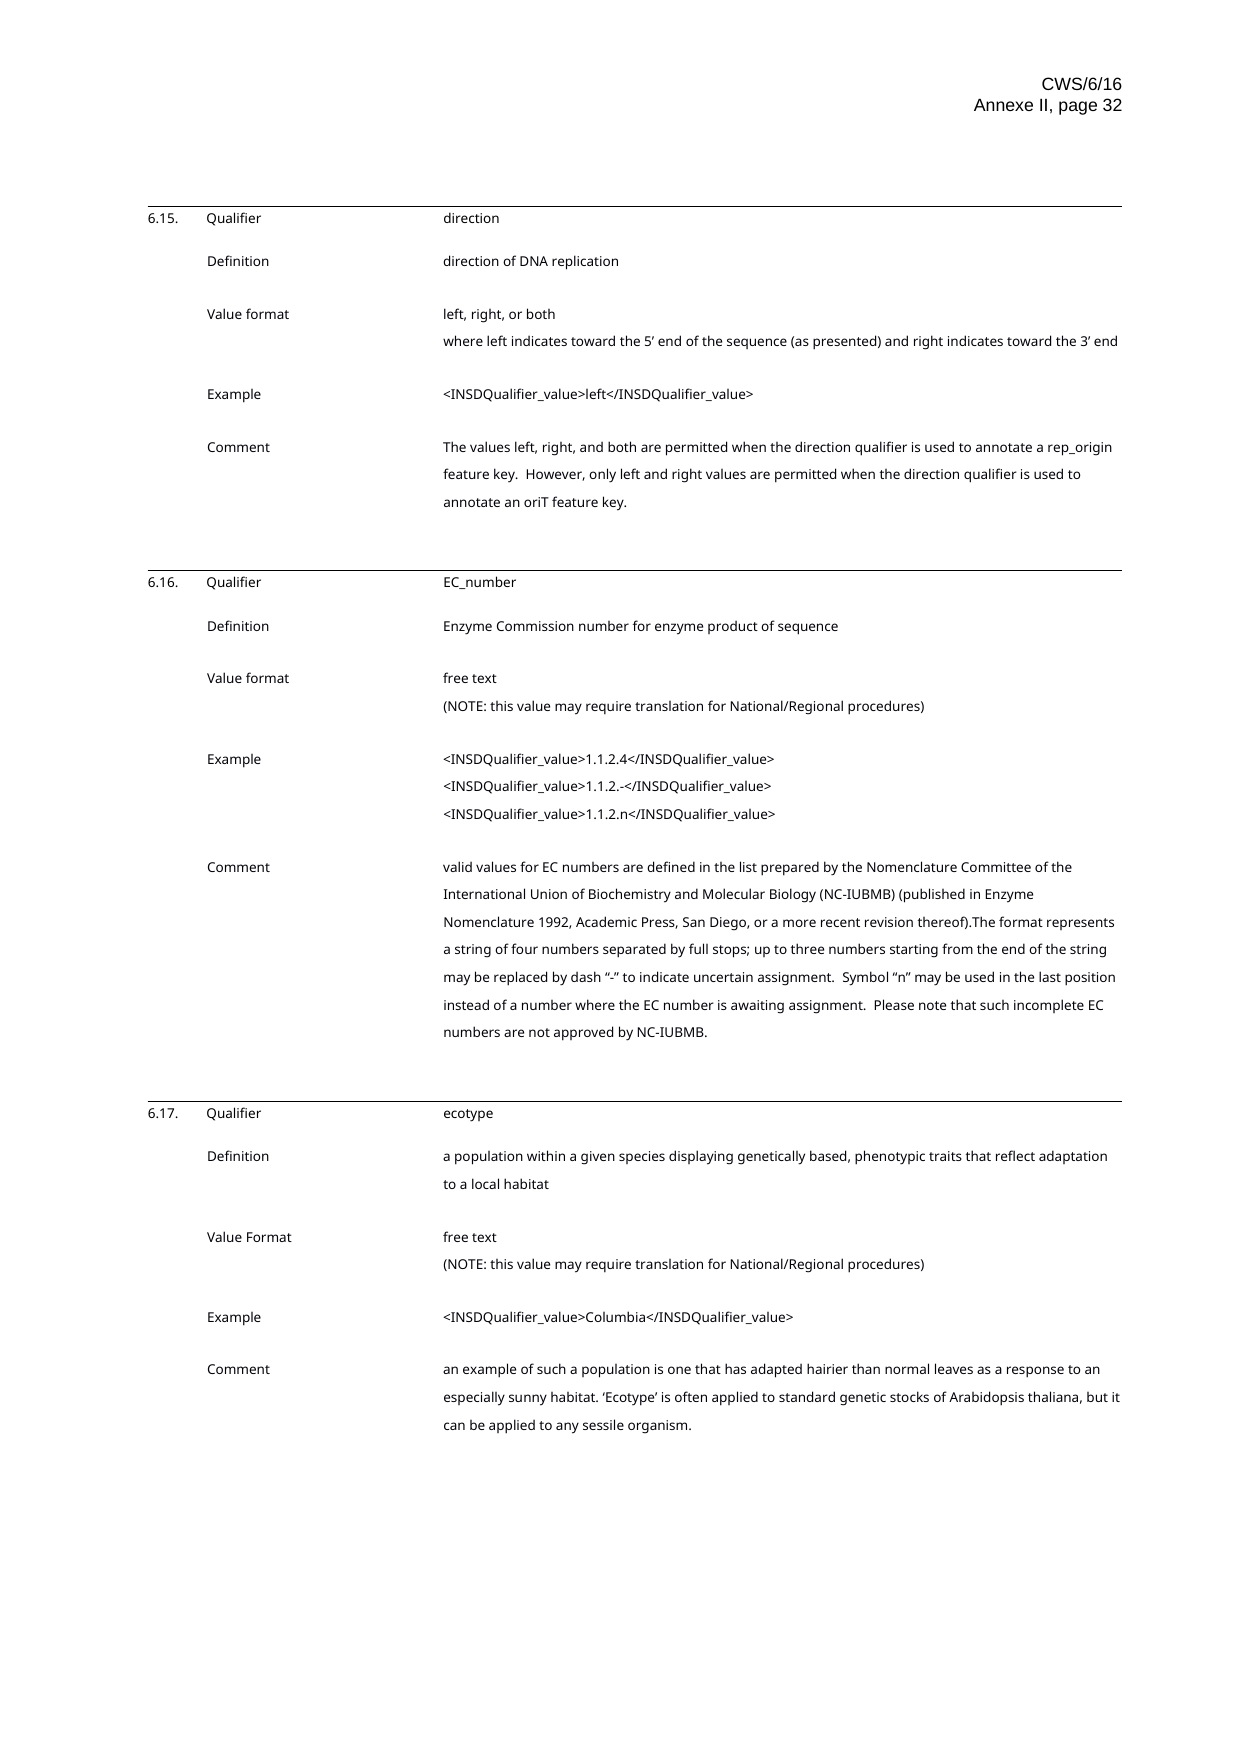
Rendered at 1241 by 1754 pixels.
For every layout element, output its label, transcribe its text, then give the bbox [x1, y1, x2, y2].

text Qualifier ecotype [148, 1102, 1122, 1122]
text Comment valid values for EC numbers are defined in the list prepared by the Nomenclature Committee of the International Union of Biochemistry and Molecular Biology (NC-IUBMB) (published in Enzyme Nomenclature 1992, Academic Press, San Diego, or a more recent revision thereof).The format represents a string of four numbers separated by full stops; up to three numbers starting from the end of the string may be replaced by dash “-” to indicate uncertain assignment. Symbol “n” may be used in the last position instead of a number where the EC number is awaiting assignment. Please note that such incomplete EC numbers are not approved by NC-IUBMB. [207, 857, 1122, 1042]
text Qualifier EC_number [148, 571, 1122, 592]
text Comment The values left, right, and both are permitted when the direction qualifier is used to annotate a rep_origin feature key. However, only left and right values are permitted when the direction qualifier is used to annotate an oriT feature key. [207, 437, 1122, 511]
text Definition Enzyme Commission number for enzyme product of sequence [207, 617, 1122, 635]
text Example <INSDQualifier_value>1.1.2.4</INSDQualifier_value> [207, 750, 1122, 768]
text Comment an example of such a population is one that has adapted hairier than normal leaves as a response to an especially sunny habitat. ‘Ecotype’ is often applied to standard genetic stocks of Arabidopsis thaliana, but it can be applied to any sessile organism. [207, 1360, 1122, 1434]
text Example <INSDQualifier_value>Columbia</INSDQualifier_value> [207, 1308, 1122, 1326]
text Definition direction of DNA replication [207, 252, 1122, 271]
text Example <INSDQualifier_value>left</INSDQualifier_value> [207, 385, 1122, 403]
text <INSDQualifier_value>1.1.2.n</INSDQualifier_value> [443, 805, 1122, 823]
text Definition a population within a given species displaying genetically based, phenotypic traits that reflect adaptation to a local habitat [207, 1147, 1122, 1193]
text <INSDQualifier_value>1.1.2.-</INSDQualifier_value> [443, 777, 1122, 796]
text Value Format free text (NOTE: this value may require translation for National/Regional procedures) [207, 1227, 1122, 1273]
text Value format left, right, or both where left indicates toward the 5’ end of the sequence (as presented) and right indicates toward the 3’ end [207, 305, 1122, 351]
text Qualifier direction [148, 207, 1122, 227]
text Value format free text (NOTE: this value may require translation for National/Regional procedures) [207, 669, 1122, 716]
